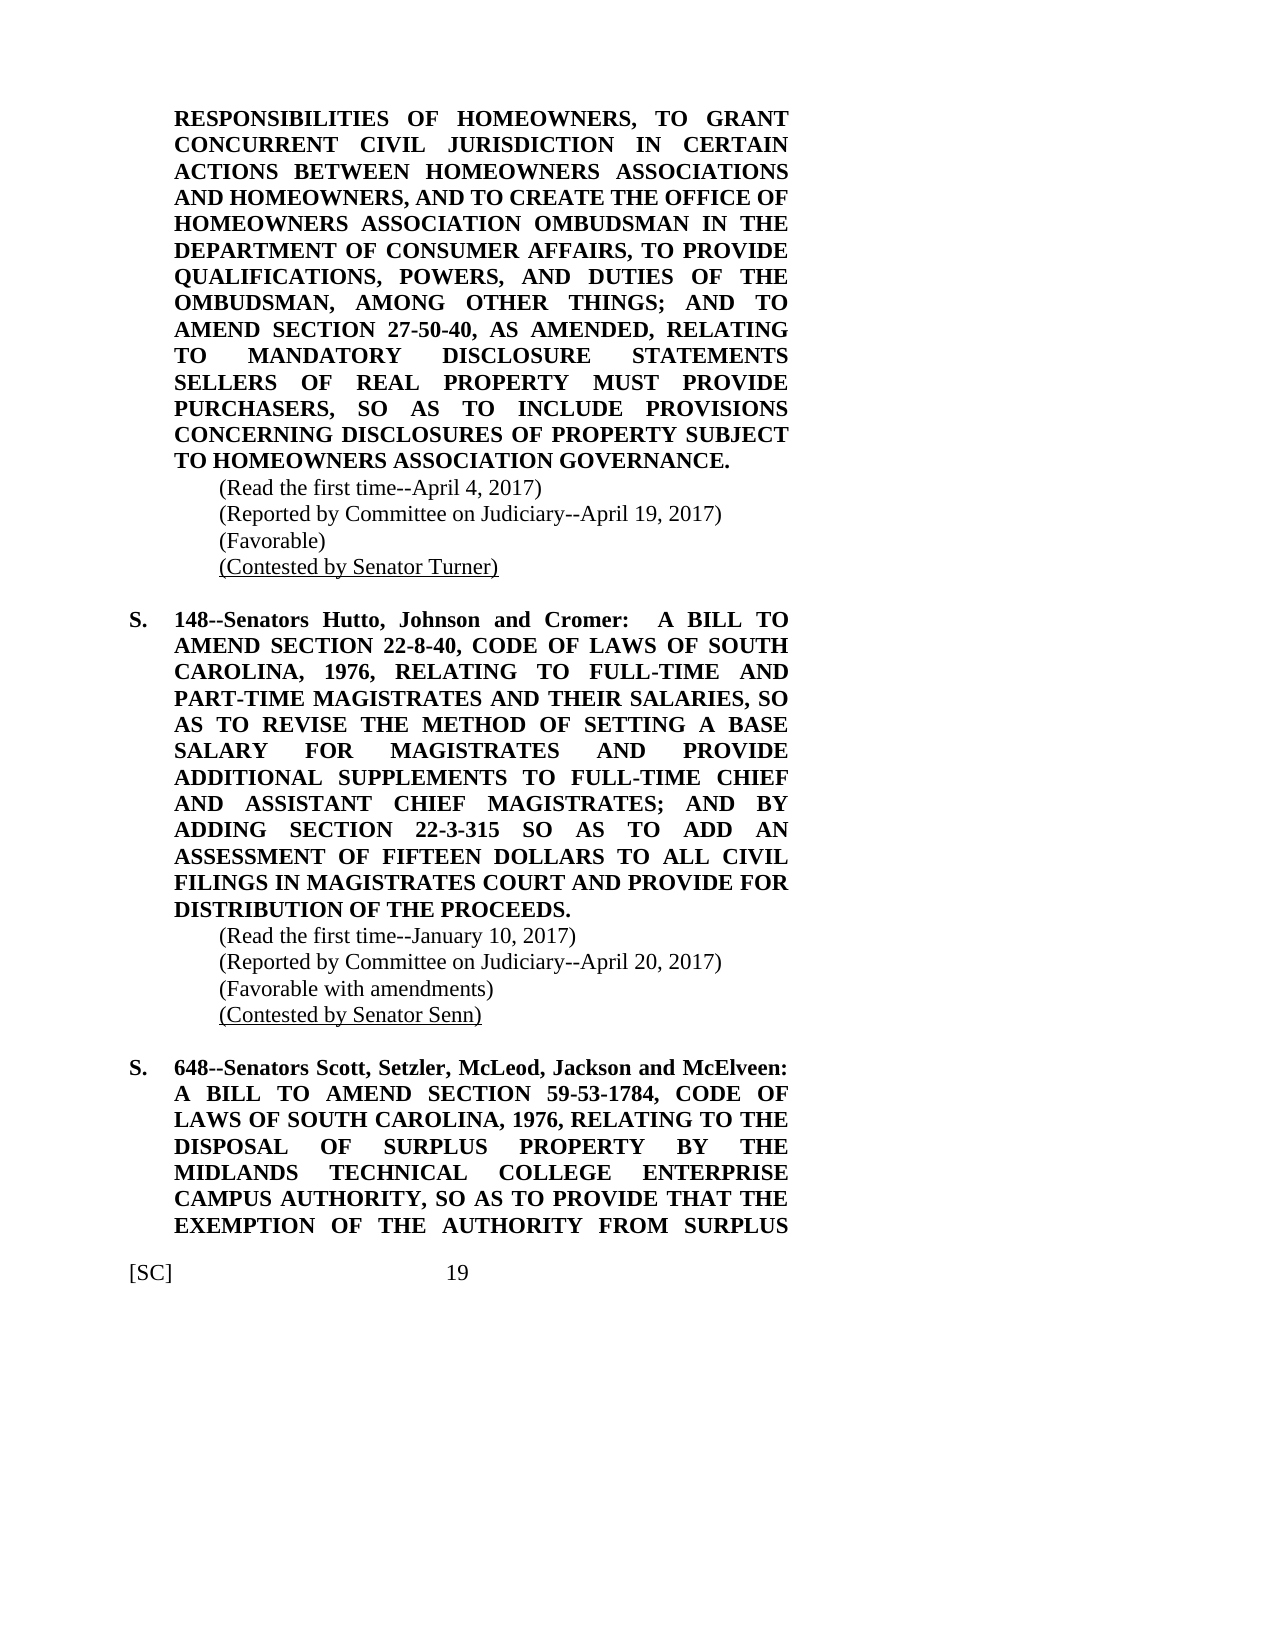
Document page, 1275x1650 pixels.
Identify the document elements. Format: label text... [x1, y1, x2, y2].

text (Read the first time--April 4, 2017) [219, 474, 789, 500]
text (Contested by Senator Turner) [219, 553, 789, 579]
text (Read the first time--January 10, 2017) [219, 922, 789, 948]
text (Reported by Committee on Judiciary--April 20, 2017) [219, 948, 789, 975]
text (Reported by Committee on Judiciary--April 19, 2017) [219, 500, 789, 527]
text (Contested by Senator Senn) [219, 1001, 789, 1027]
text (Favorable) [219, 527, 789, 553]
text (Favorable with amendments) [219, 975, 789, 1001]
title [129, 1054, 789, 1238]
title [129, 105, 789, 474]
title S. 148--Senators Hutto, Johnson and Cromer: A BILL TO AMEND SECTION 22-8-40, CODE OF LAWS OF SOUTH CAROLINA, 1976, RELATING TO FULL-TIME AND PART-TIME MAGISTRATES AND THEIR SALARIES, SO AS TO REVISE THE METHOD OF SETTING A BASE SALARY FOR MAGISTRATES AND PROVIDE ADDITIONAL SUPPLEMENTS TO FULL-TIME CHIEF AND ASSISTANT CHIEF MAGISTRATES; AND BY ADDING SECTION 22-3-315 SO AS TO ADD AN ASSESSMENT OF FIFTEEN DOLLARS TO ALL CIVIL FILINGS IN MAGISTRATES COURT AND PROVIDE FOR DISTRIBUTION OF THE PROCEEDS. [129, 606, 789, 922]
